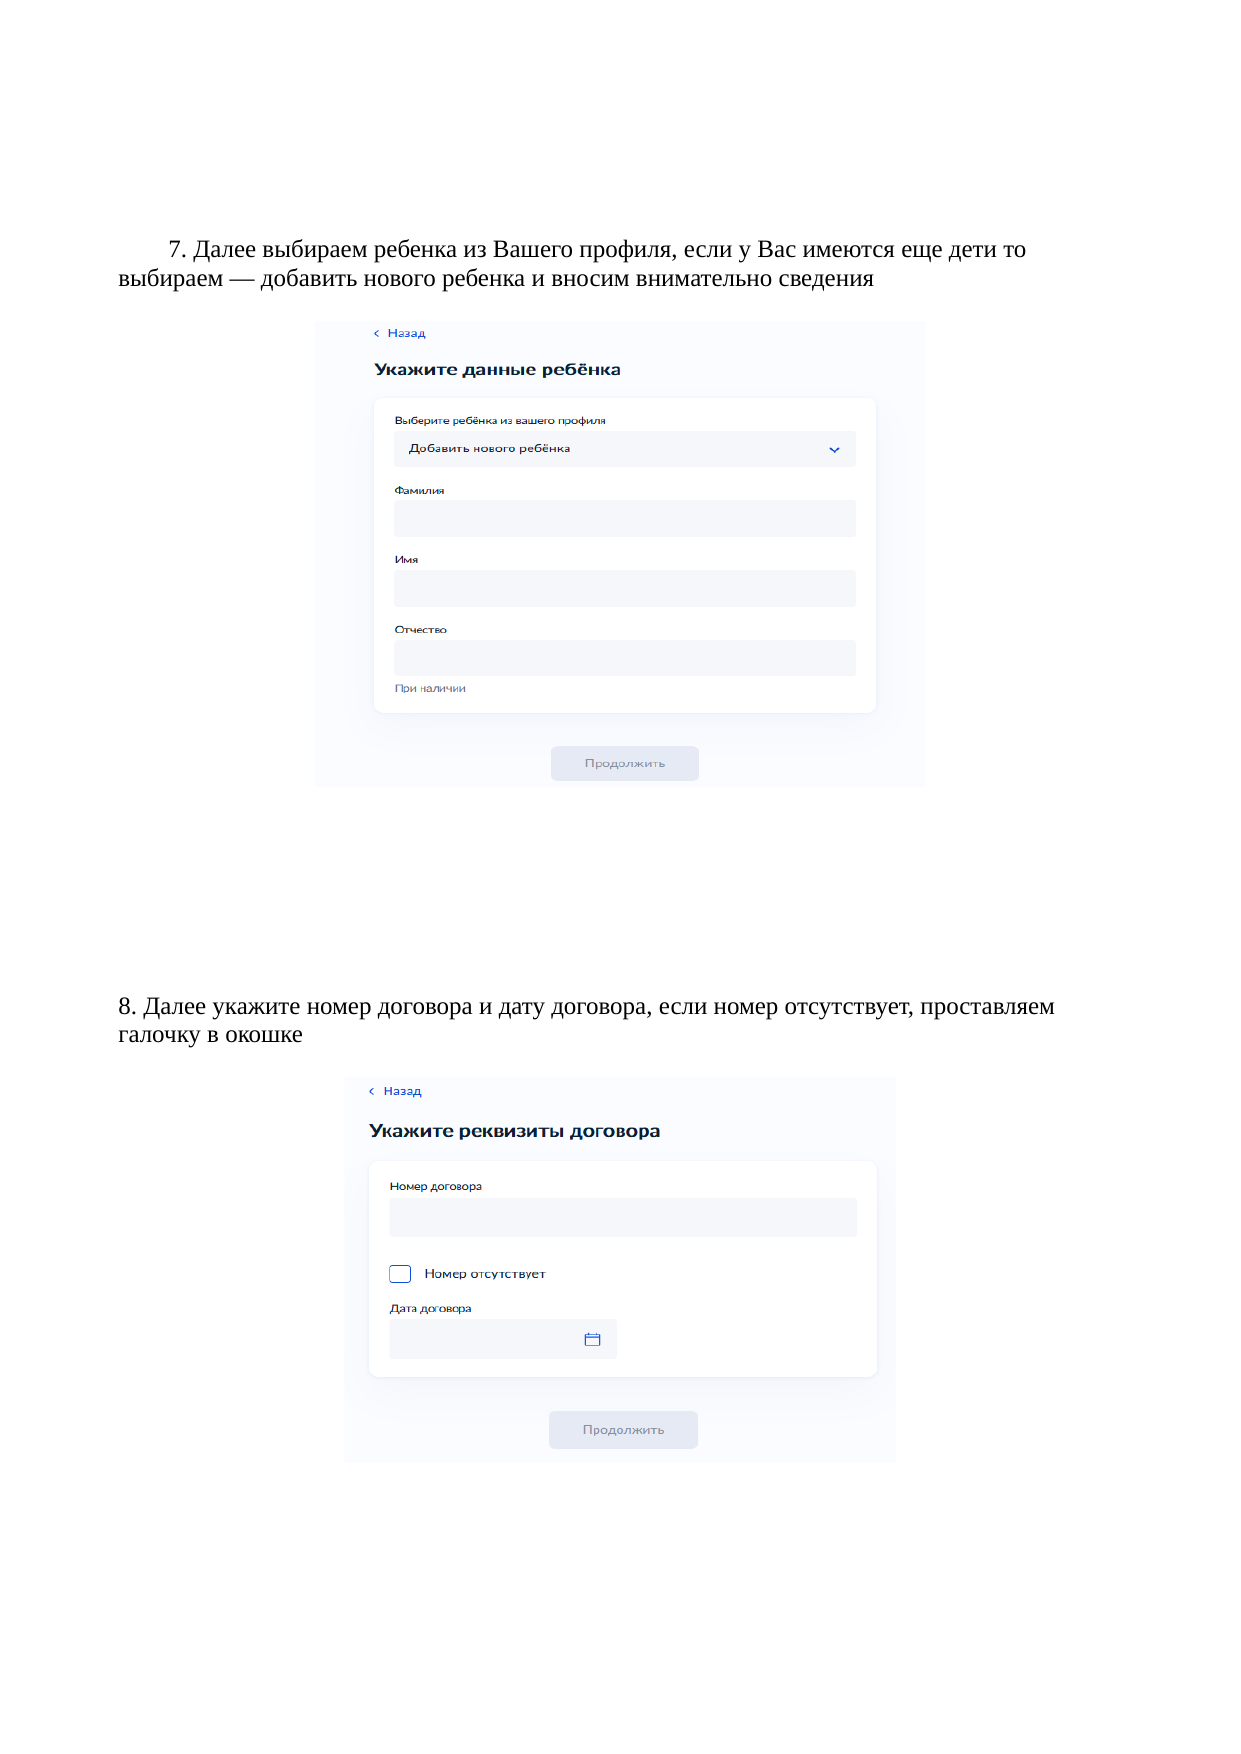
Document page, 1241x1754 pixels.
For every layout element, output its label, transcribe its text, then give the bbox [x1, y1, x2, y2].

picture [314, 321, 926, 787]
text 7. Далее выбираем ребенка из Вашего профиля, если у Вас имеются еще дети то выбираем — добавить нового ребенка и вносим внимательно сведения [118, 234, 1122, 292]
picture [344, 1077, 896, 1463]
text 8. Далее укажите номер договора и дату договора, если номер отсутствует, проставляем галочку в окошке [118, 991, 1122, 1048]
